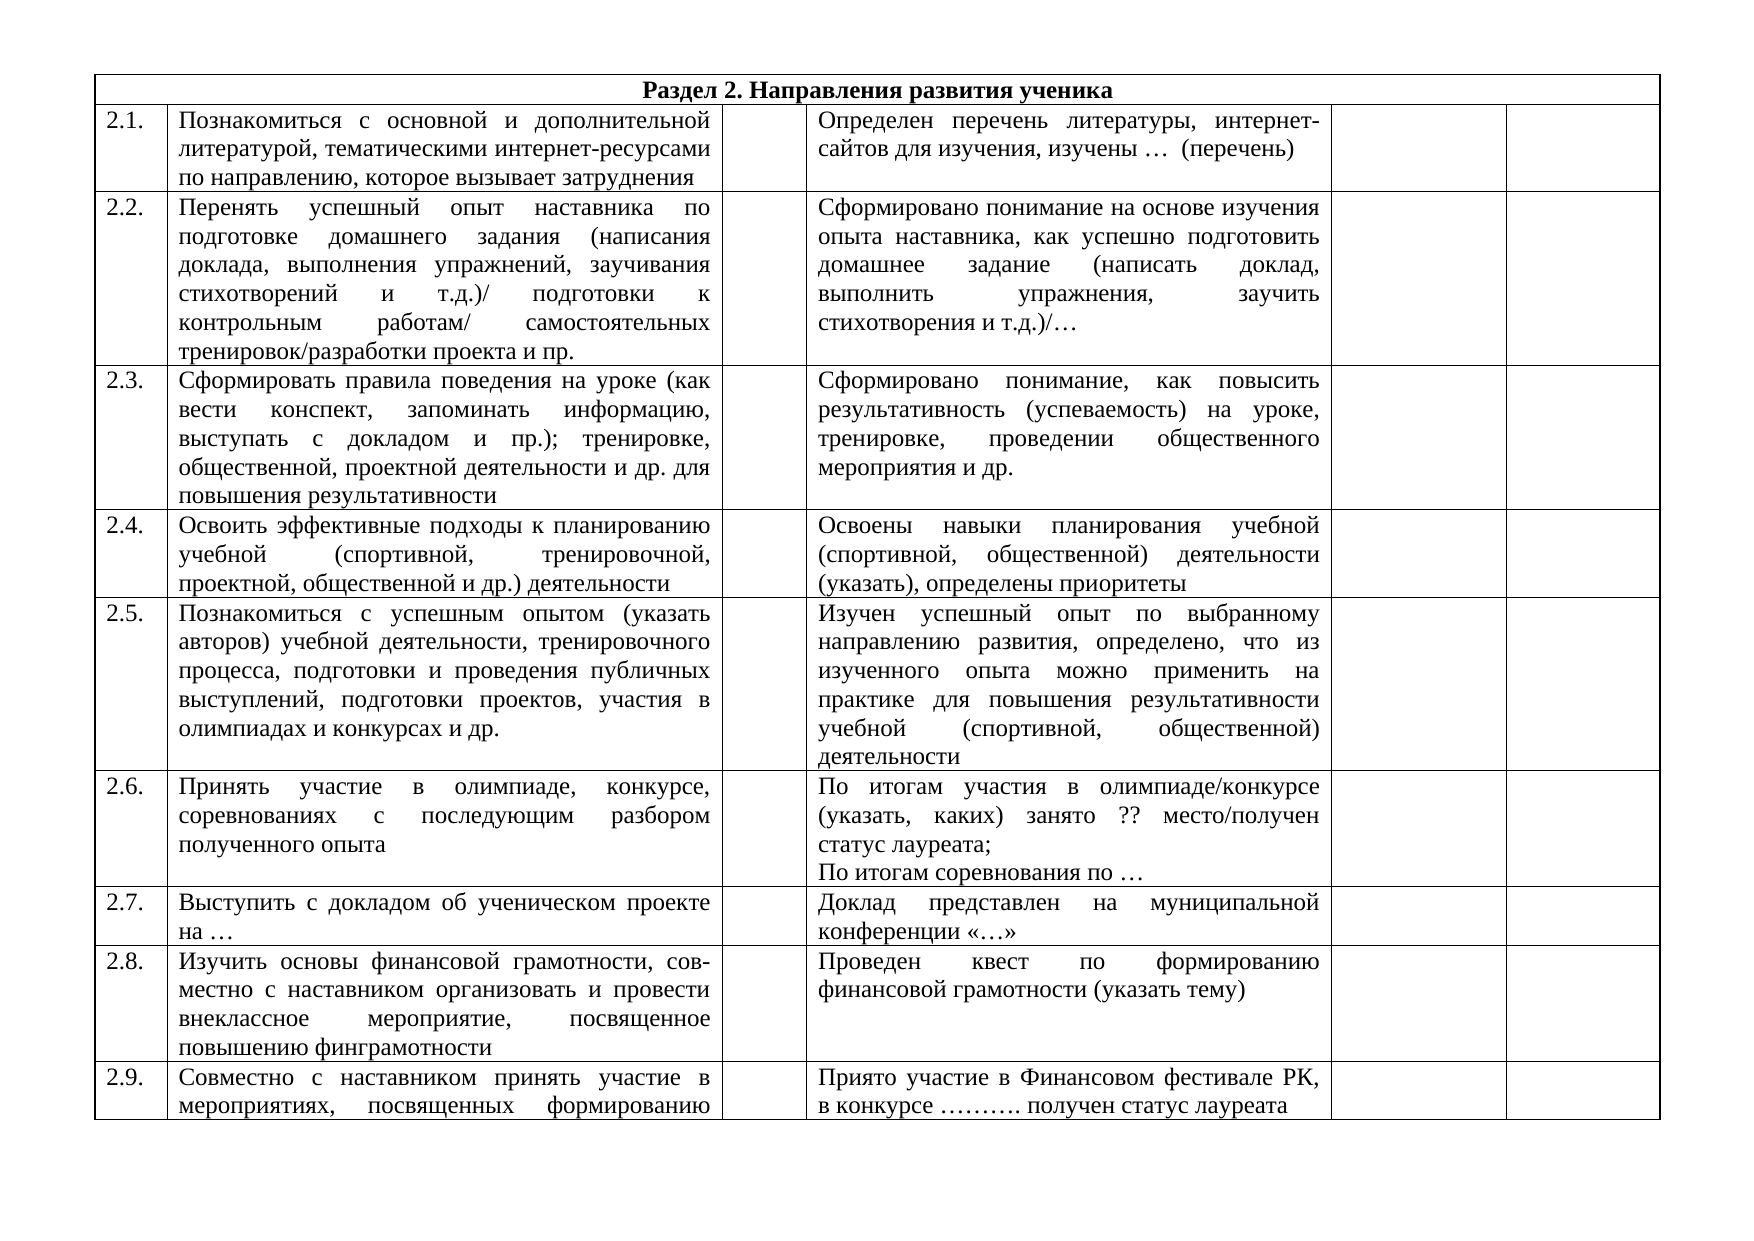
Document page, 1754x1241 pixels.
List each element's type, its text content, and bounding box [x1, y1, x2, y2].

table_cell [723, 887, 806, 945]
table_cell [1507, 105, 1659, 191]
table_cell Перенять успешный опыт наставника по подготовке домашнего задания (написания доклада, выполнения упражнений, заучивания стихотворений и т.д.)/ подготовки к контрольным работам/ самостоятельных тренировок/разработки проекта и пр. [168, 192, 722, 364]
table_cell [1332, 1062, 1506, 1119]
table_cell [1332, 946, 1506, 1061]
table_cell Познакомиться с основной и дополнительной литературой, тематическими интернет-ресурсами по направлению, которое вызывает затруднения [168, 105, 722, 191]
table_cell [1332, 105, 1506, 191]
table_cell [1507, 510, 1659, 597]
table_cell 2.9. [96, 1062, 167, 1119]
table_cell Познакомиться с успешным опытом (указать авторов) учебной деятельности, тренировочного процесса, подготовки и проведения публичных выступлений, подготовки проектов, участия в олимпиадах и конкурсах и др. [168, 598, 722, 770]
table_cell 2.5. [96, 598, 167, 770]
table_cell [1507, 887, 1659, 945]
table_cell [723, 105, 806, 191]
table_cell 2.1. [96, 105, 167, 191]
table_cell [723, 192, 806, 364]
table_cell 2.7. [96, 887, 167, 945]
table_cell 2.6. [96, 771, 167, 886]
table_cell Изучить основы финансовой грамотности, сов-местно с наставником организовать и провести внеклассное мероприятие, посвященное повышению финграмотности [168, 946, 722, 1061]
table_cell Проведен квест по формированию финансовой грамотности (указать тему) [807, 946, 1331, 1061]
table_cell Сформировано понимание, как повысить результативность (успеваемость) на уроке, тренировке, проведении общественного мероприятия и др. [807, 366, 1331, 509]
table_cell Определен перечень литературы, интернет-сайтов для изучения, изучены … (перечень) [807, 105, 1331, 191]
table_cell [1332, 510, 1506, 597]
table_cell [723, 1062, 806, 1119]
table_cell [723, 946, 806, 1061]
table_cell [723, 366, 806, 509]
table_cell [1332, 366, 1506, 509]
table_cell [807, 1062, 1331, 1119]
table_cell [1332, 887, 1506, 945]
table_cell Освоены навыки планирования учебной (спортивной, общественной) деятельности (указать), определены приоритеты [807, 510, 1331, 597]
table_cell [1332, 598, 1506, 770]
table_cell [723, 598, 806, 770]
table_cell [1332, 192, 1506, 364]
table_header Раздел 2. Направления развития ученика [96, 75, 1659, 104]
table_cell 2.8. [96, 946, 167, 1061]
table_cell [723, 510, 806, 597]
table_cell [1507, 192, 1659, 364]
table_cell [1507, 771, 1659, 886]
table_cell [1507, 598, 1659, 770]
table_cell [723, 771, 806, 886]
table_cell Сформировано понимание на основе изучения опыта наставника, как успешно подготовить домашнее задание (написать доклад, выполнить упражнения, заучить стихотворения и т.д.)/… [807, 192, 1331, 364]
table_cell Сформировать правила поведения на уроке (как вести конспект, запоминать информацию, выступать с докладом и пр.); тренировке, общественной, проектной деятельности и др. для повышения результативности [168, 366, 722, 509]
table_cell 2.3. [96, 366, 167, 509]
table_cell 2.4. [96, 510, 167, 597]
table_cell 2.2. [96, 192, 167, 364]
table_cell Изучен успешный опыт по выбранному направлению развития, определено, что из изученного опыта можно применить на практике для повышения результативности учебной (спортивной, общественной) деятельности [807, 598, 1331, 770]
table_cell Доклад представлен на муниципальной конференции «…» [807, 887, 1331, 945]
table_cell [1507, 1062, 1659, 1119]
table_cell Выступить с докладом об ученическом проекте на … [168, 887, 722, 945]
table_cell [1507, 366, 1659, 509]
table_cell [168, 1062, 722, 1119]
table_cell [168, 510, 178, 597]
table_cell По итогам участия в олимпиаде/конкурсе (указать, каких) занято ?? место/получен статус лауреата; По итогам соревнования по … [807, 771, 1331, 886]
table_cell Принять участие в олимпиаде, конкурсе, соревнованиях с последующим разбором полученного опыта [168, 771, 722, 886]
table_cell [1507, 946, 1659, 1061]
table_cell [1332, 771, 1506, 886]
